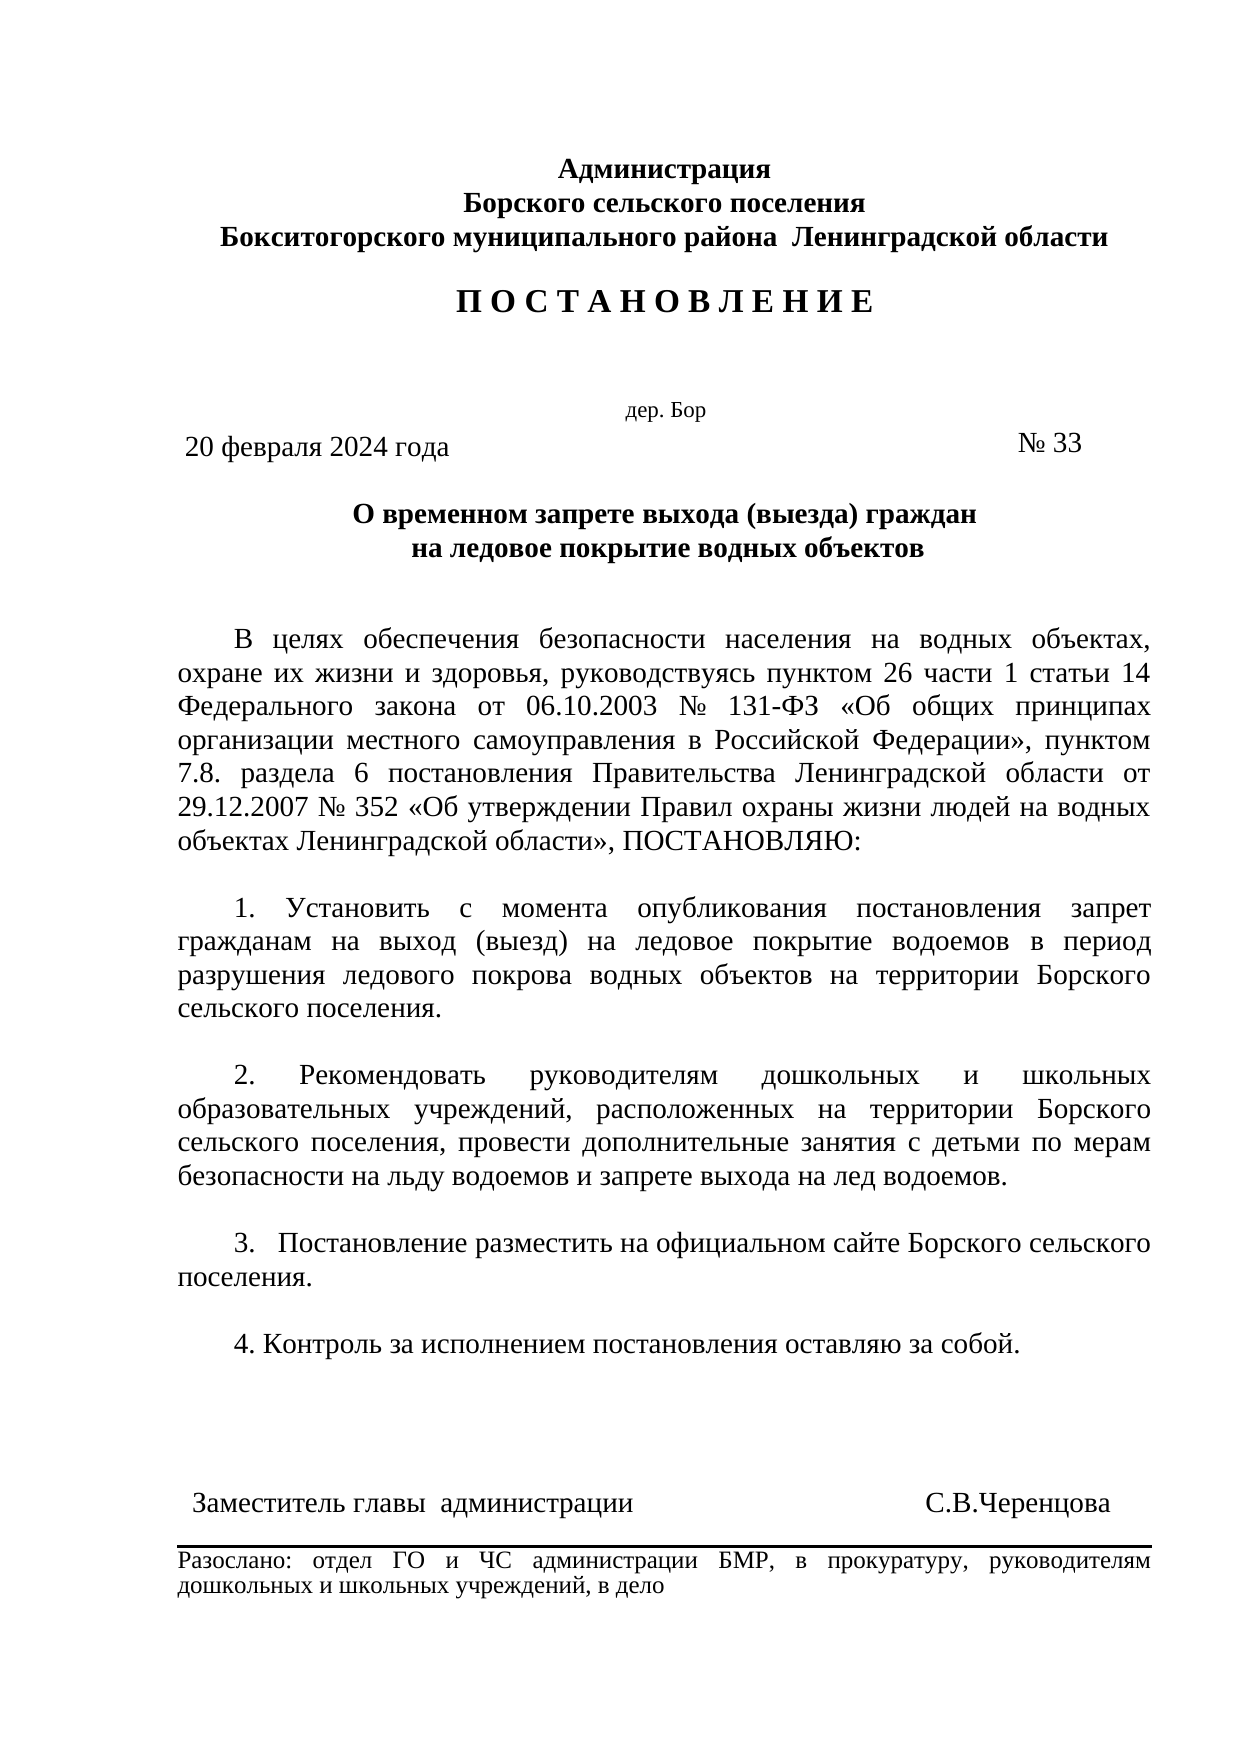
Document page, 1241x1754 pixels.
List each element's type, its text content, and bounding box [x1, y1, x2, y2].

table_header 20 февраля 2024 года [166, 396, 500, 463]
text О временном запрете выхода (выезда) граждан [177, 497, 1152, 530]
text 1. Установить с момента опубликования постановления запрет гражданам на выход (выезд) на ледовое покрытие водоемов в период разрушения ледового покрова водных объектов на территории Борского сельского поселения. [177, 890, 1152, 1024]
text Заместитель главы администрации С.В.Черенцова [177, 1493, 1152, 1545]
text Администрация [177, 152, 1152, 185]
text Борского сельского поселения [177, 185, 1152, 219]
text Бокситогорского муниципального района Ленинградской области [177, 219, 1152, 252]
text на ледовое покрытие водных объектов [177, 530, 1152, 564]
text 3. Постановление разместить на официальном сайте Борского сельского поселения. [177, 1225, 1152, 1292]
text 2. Рекомендовать руководителям дошкольных и школьных образовательных учреждений, расположенных на территории Борского сельского поселения, провести дополнительные занятия с детьми по мерам безопасности на льду водоемов и запрете выхода на лед водоемов. [177, 1057, 1152, 1192]
text Разослано: отдел ГО и ЧС администрации БМР, в прокуратуру, руководителям дошкольных и школьных учреждений, в дело [177, 1548, 1152, 1598]
title П О С Т А Н О В Л Е Н И Е [177, 281, 1152, 319]
text 4. Контроль за исполнением постановления оставляю за собой. [177, 1326, 1152, 1359]
table_header дер. Бор [500, 396, 831, 463]
table_header № 33 [831, 396, 1163, 463]
text В целях обеспечения безопасности населения на водных объектах, охране их жизни и здоровья, руководствуясь пунктом 26 части 1 статьи 14 Федерального закона от 06.10.2003 № 131-ФЗ «Об общих принципах организации местного самоуправления в Российской Федерации», пунктом 7.8. раздела 6 постановления Правительства Ленинградской области от 29.12.2007 № 352 «Об утверждении Правил охраны жизни людей на водных объектах Ленинградской области», ПОСТАНОВЛЯЮ: [177, 621, 1152, 856]
